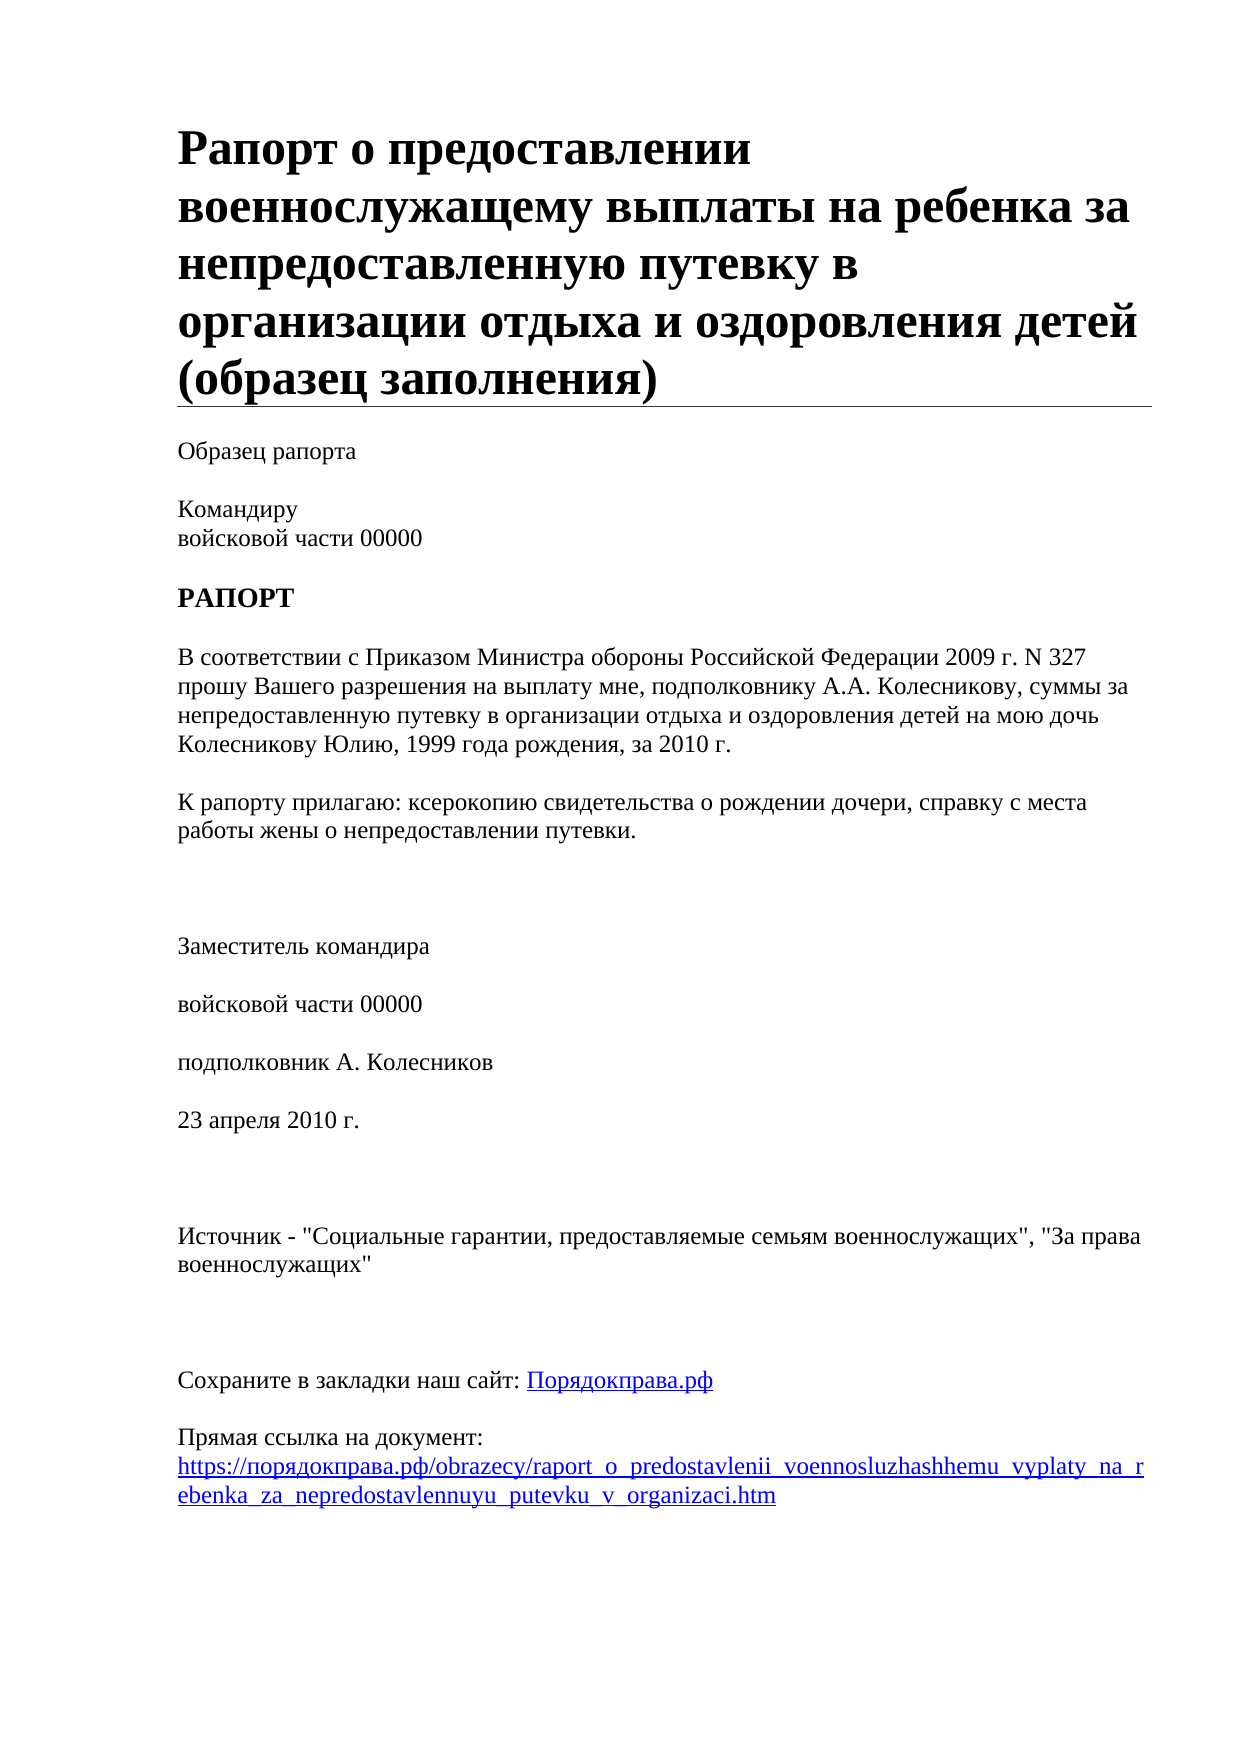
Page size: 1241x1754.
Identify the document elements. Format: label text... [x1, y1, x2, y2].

text подполковник А. Колесников [177, 1047, 1152, 1076]
text Образец рапорта [177, 436, 1152, 465]
text К рапорту прилагаю: ксерокопию свидетельства о рождении дочери, справку с места работы жены о непредоставлении путевки. [177, 787, 1152, 844]
text Источник - "Социальные гарантии, предоставляемые семьям военнослужащих", "За права военнослужащих" [177, 1221, 1152, 1278]
text Сохраните в закладки наш сайт: Порядокправа.рф Прямая ссылка на документ: https://порядокправа.рф/obrazecy/raport_o_predostavlenii_voennosluzhashhemu_vyplaty_na_rebenka_za_nepredostavlennuyu_putevku_v_organizaci.htm [177, 1307, 1152, 1509]
text Командиру войсковой части 00000 [177, 494, 1152, 552]
text войсковой части 00000 [177, 989, 1152, 1018]
subtitle РАПОРТ [177, 581, 1152, 613]
text 23 апреля 2010 г. [177, 1105, 1152, 1134]
text В соответствии с Приказом Министра обороны Российской Федерации 2009 г. N 327 прошу Вашего разрешения на выплату мне, подполковнику А.А. Колесникову, суммы за непредоставленную путевку в организации отдыха и оздоровления детей на мою дочь Колесникову Юлию, 1999 года рождения, за 2010 г. [177, 642, 1152, 757]
subtitle Рапорт о предоставлении военнослужащему выплаты на ребенка за непредоставленную путевку в организации отдыха и оздоровления детей (образец заполнения) [177, 118, 1152, 406]
text Заместитель командира [177, 931, 1152, 960]
